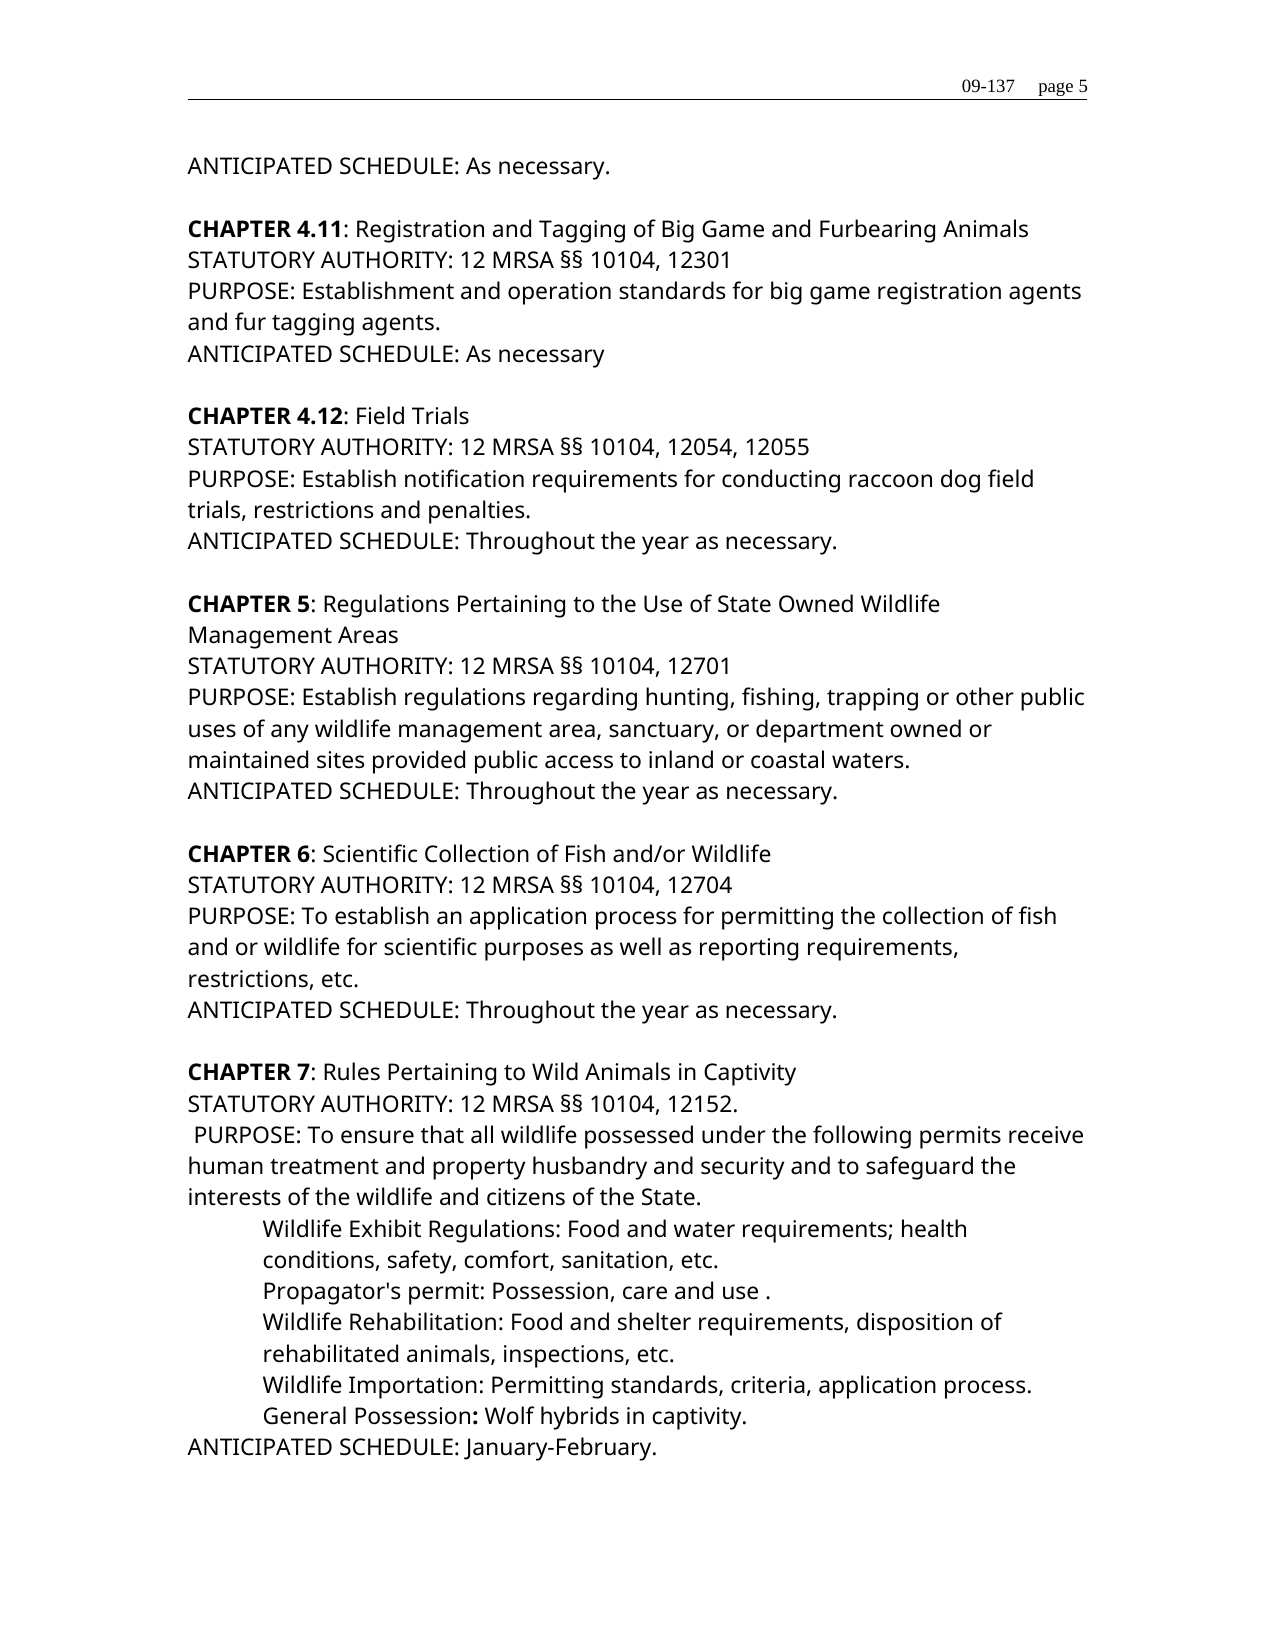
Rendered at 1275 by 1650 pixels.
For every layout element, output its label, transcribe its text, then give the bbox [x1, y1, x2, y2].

text chapter 5: Regulations Pertaining to the Use of State Owned Wildlife Management Areas [187, 587, 1087, 650]
text Propagator's permit: Possession, care and use . [187, 1275, 1087, 1306]
text Wildlife Rehabilitation: Food and shelter requirements, disposition of rehabilitated animals, inspections, etc. [187, 1306, 1087, 1369]
text STATUTORY AUTHORITY: 12 MRSA §§ 10104, 12704 [187, 869, 1087, 900]
text STATUTORY AUTHORITY: 12 MRSA §§ 10104, 12701 [187, 650, 1087, 681]
text chapter 6: Scientific Collection of Fish and/or Wildlife [187, 837, 1087, 869]
text PURPOSE: Establish regulations regarding hunting, fishing, trapping or other public uses of any wildlife management area, sanctuary, or department owned or maintained sites provided public access to inland or coastal waters. [187, 681, 1087, 775]
text ANTICIPATED SCHEDULE: As necessary [187, 337, 1087, 369]
text STATUTORY AUTHORITY: 12 MRSA §§ 10104, 12152. [187, 1087, 1087, 1119]
text PURPOSE: Establishment and operation standards for big game registration agents and fur tagging agents. [187, 275, 1087, 337]
text PURPOSE: Establish notification requirements for conducting raccoon dog field trials, restrictions and penalties. [187, 462, 1087, 525]
text chapter 7: Rules Pertaining to Wild Animals in Captivity [187, 1056, 1087, 1087]
text PURPOSE: To ensure that all wildlife possessed under the following permits receive human treatment and property husbandry and security and to safeguard the interests of the wildlife and citizens of the State. [187, 1119, 1087, 1212]
text PURPOSE: To establish an application process for permitting the collection of fish and or wildlife for scientific purposes as well as reporting requirements, restrictions, etc. [187, 900, 1087, 994]
text chapter 4.12: Field Trials [187, 400, 1087, 431]
text ANTICIPATED SCHEDULE: As necessary. [187, 150, 1087, 181]
text Wildlife Importation: Permitting standards, criteria, application process. [187, 1369, 1087, 1400]
text ANTICIPATED SCHEDULE: Throughout the year as necessary. [187, 525, 1087, 556]
text General Possession: Wolf hybrids in captivity. [187, 1400, 1087, 1431]
text ANTICIPATED SCHEDULE: January-February. [187, 1431, 1087, 1462]
text Wildlife Exhibit Regulations: Food and water requirements; health conditions, safety, comfort, sanitation, etc. [187, 1212, 1087, 1275]
text statutory authority: 12 mrsa §§ 10104, 12301 [187, 244, 1087, 275]
text chapter 4.11: Registration and Tagging of Big Game and Furbearing Animals [187, 212, 1087, 244]
text ANTICIPATED SCHEDULE: Throughout the year as necessary. [187, 994, 1087, 1025]
text ANTICIPATED SCHEDULE: Throughout the year as necessary. [187, 775, 1087, 806]
text STATUTORY AUTHORITY: 12 MRSA §§ 10104, 12054, 12055 [187, 431, 1087, 462]
